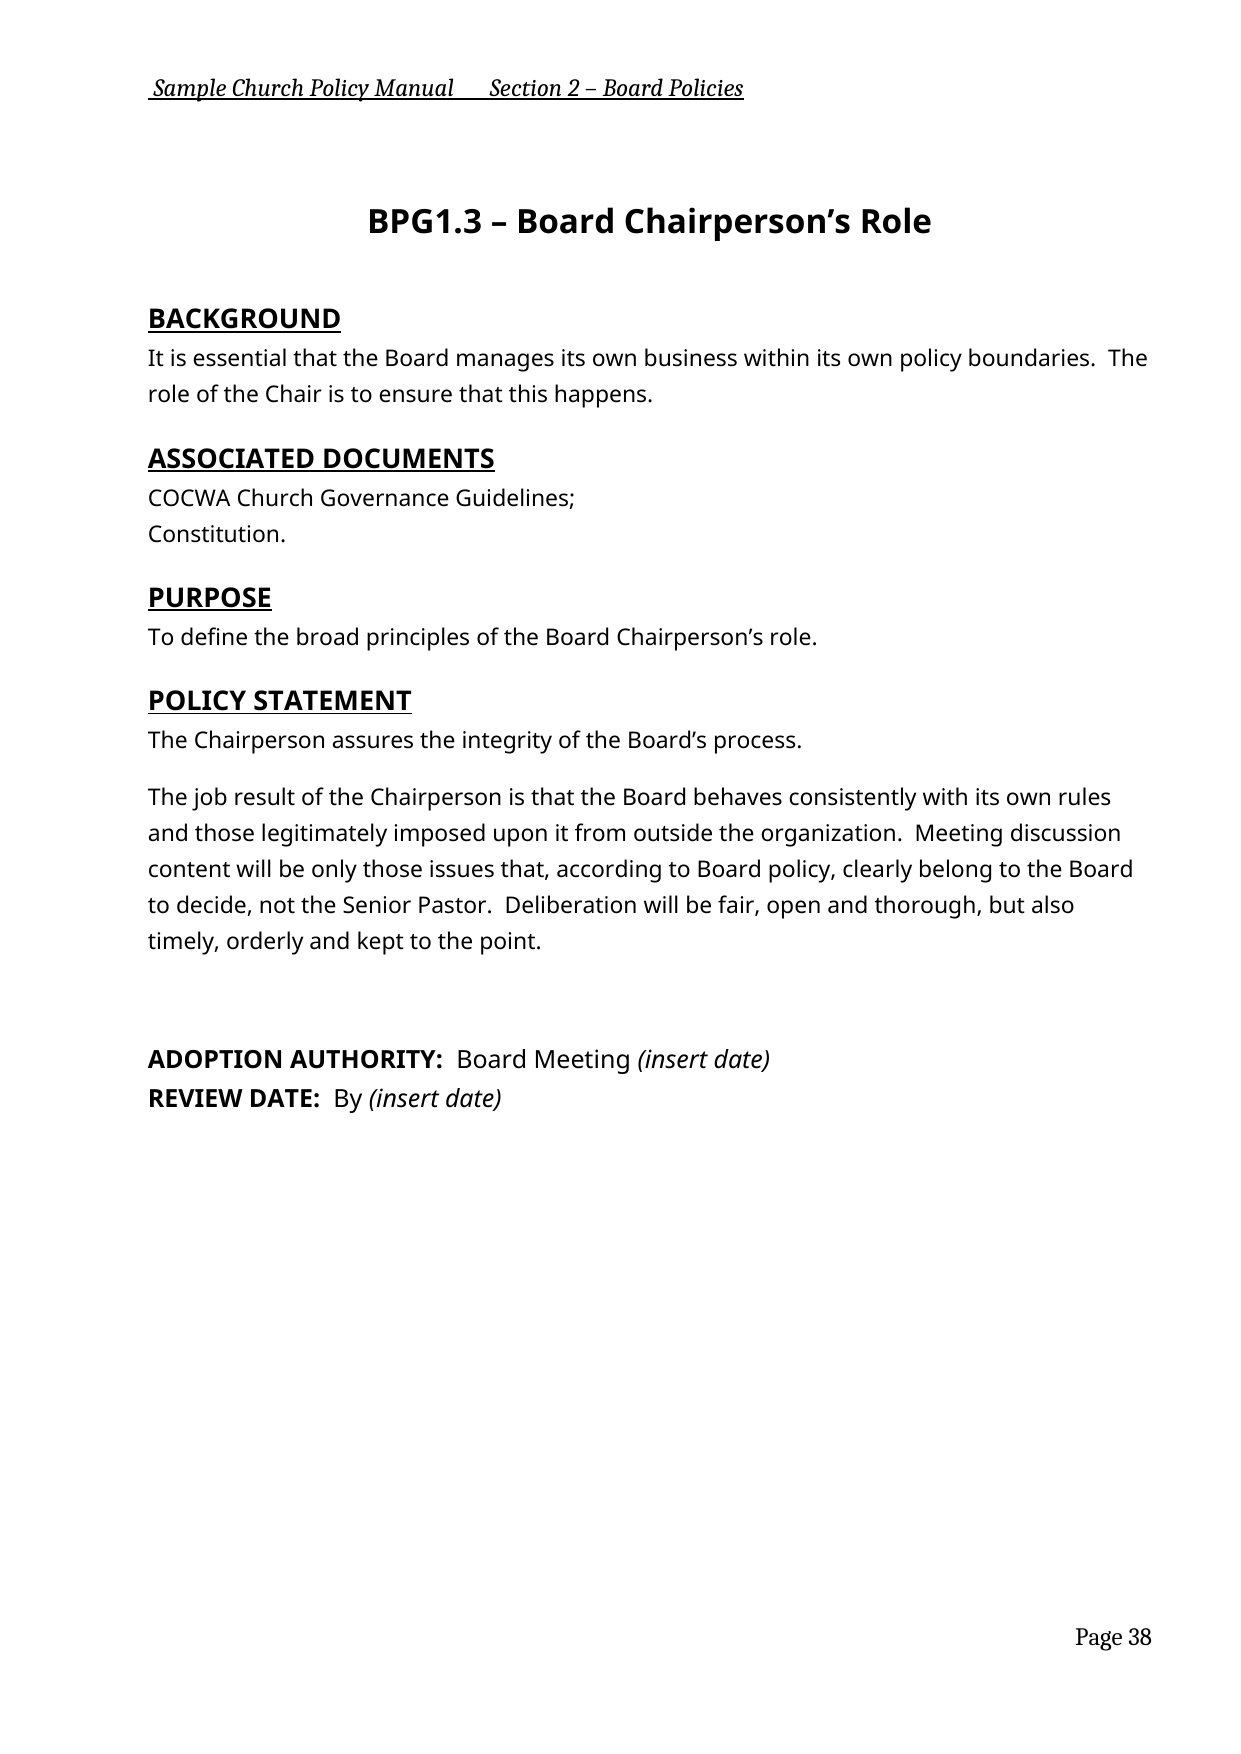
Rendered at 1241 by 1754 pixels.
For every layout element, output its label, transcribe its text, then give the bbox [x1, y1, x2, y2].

subtitle associated documents [148, 439, 1152, 476]
text It is essential that the Board manages its own business within its own policy boundaries. The role of the Chair is to ensure that this happens. [148, 342, 1152, 409]
subtitle bpg1.3 – Board Chairperson’s Role [148, 198, 1152, 243]
subtitle policy statement [148, 682, 1152, 719]
subtitle purpose [148, 578, 1152, 615]
text To define the broad principles of the Board Chairperson’s role. [148, 621, 1152, 652]
subtitle background [148, 300, 1152, 337]
text The Chairperson assures the integrity of the Board’s process. [148, 724, 1152, 755]
text COCWA Church Governance Guidelines; Constitution. [148, 482, 1152, 549]
text ADOPTION AUTHORITY: Board Meeting (insert date) REVIEW DATE: By (insert date) [148, 1041, 1152, 1115]
text The job result of the Chairperson is that the Board behaves consistently with its own rules and those legitimately imposed upon it from outside the organization. Meeting discussion content will be only those issues that, according to Board policy, clearly belong to the Board to decide, not the Senior Pastor. Deliberation will be fair, open and thorough, but also timely, orderly and kept to the point. [148, 781, 1152, 956]
